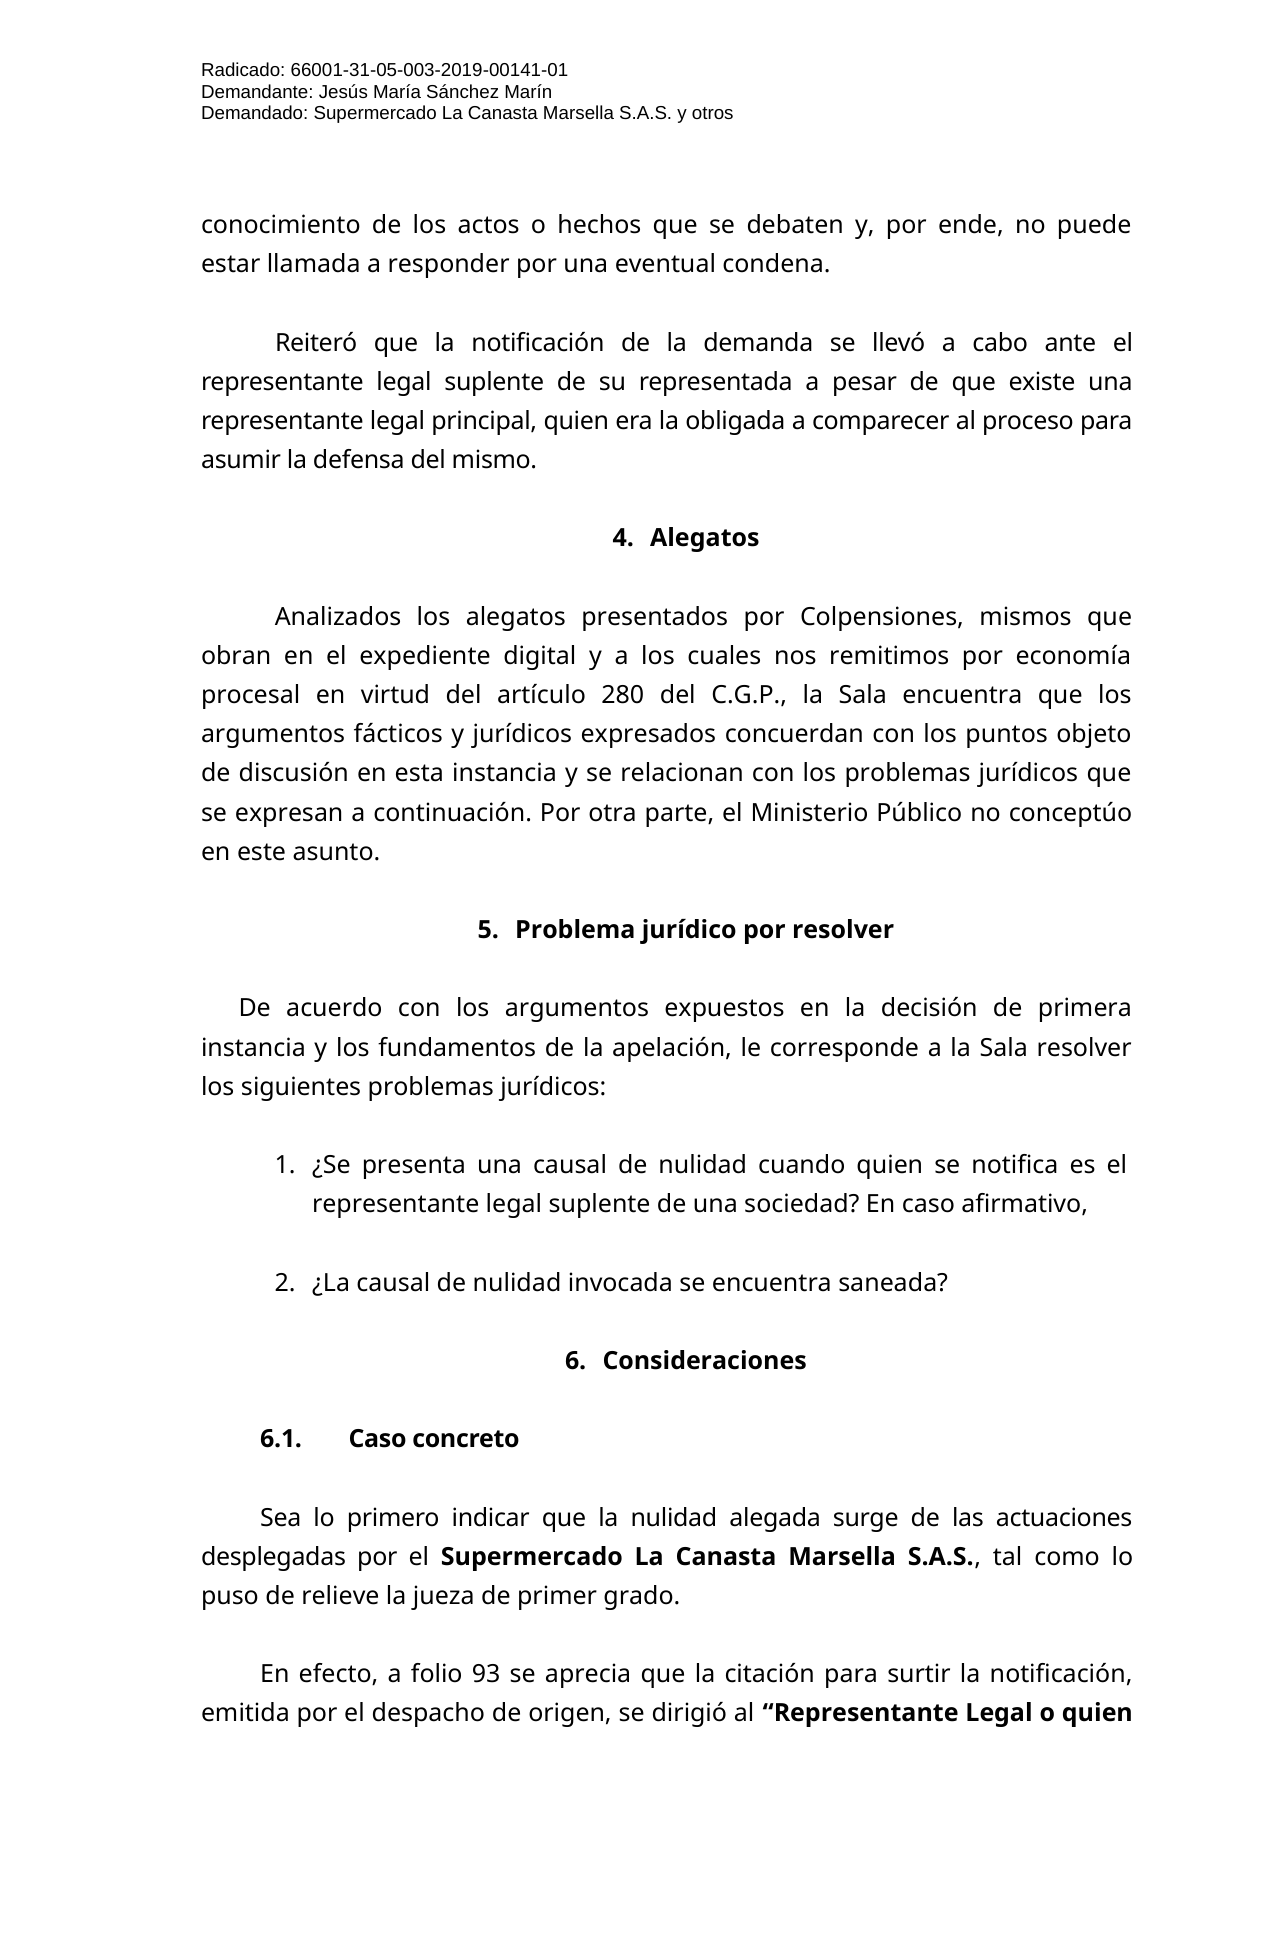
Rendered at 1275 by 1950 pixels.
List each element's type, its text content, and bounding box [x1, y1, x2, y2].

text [201, 207, 1133, 280]
text Analizados los alegatos presentados por Colpensiones, mismos que obran en el expediente digital y a los cuales nos remitimos por economía procesal en virtud del artículo 280 del C.G.P., la Sala encuentra que los argumentos fácticos y jurídicos expresados concuerdan con los puntos objeto de discusión en esta instancia y se relacionan con los problemas jurídicos que se expresan a continuación. Por otra parte, el Ministerio Público no conceptúo en este asunto. [201, 598, 1133, 867]
list Caso concreto [260, 1421, 1133, 1455]
text Reiteró que la notificación de la demanda se llevó a cabo ante el representante legal suplente de su representada a pesar de que existe una representante legal principal, quien era la obligada a comparecer al proceso para asumir la defensa del mismo. [201, 324, 1133, 476]
list Consideraciones [238, 1343, 1133, 1377]
list Problema jurídico por resolver [238, 912, 1133, 946]
list ¿Se presenta una causal de nulidad cuando quien se notifica es el representante legal suplente de una sociedad? En caso afirmativo, [274, 1147, 1128, 1220]
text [201, 1656, 1133, 1729]
text De acuerdo con los argumentos expuestos en la decisión de primera instancia y los fundamentos de la apelación, le corresponde a la Sala resolver los siguientes problemas jurídicos: [201, 990, 1133, 1102]
list ¿La causal de nulidad invocada se encuentra saneada? [274, 1264, 1128, 1298]
list Alegatos [238, 520, 1133, 554]
text Sea lo primero indicar que la nulidad alegada surge de las actuaciones desplegadas por el Supermercado La Canasta Marsella S.A.S., tal como lo puso de relieve la jueza de primer grado. [201, 1499, 1133, 1612]
